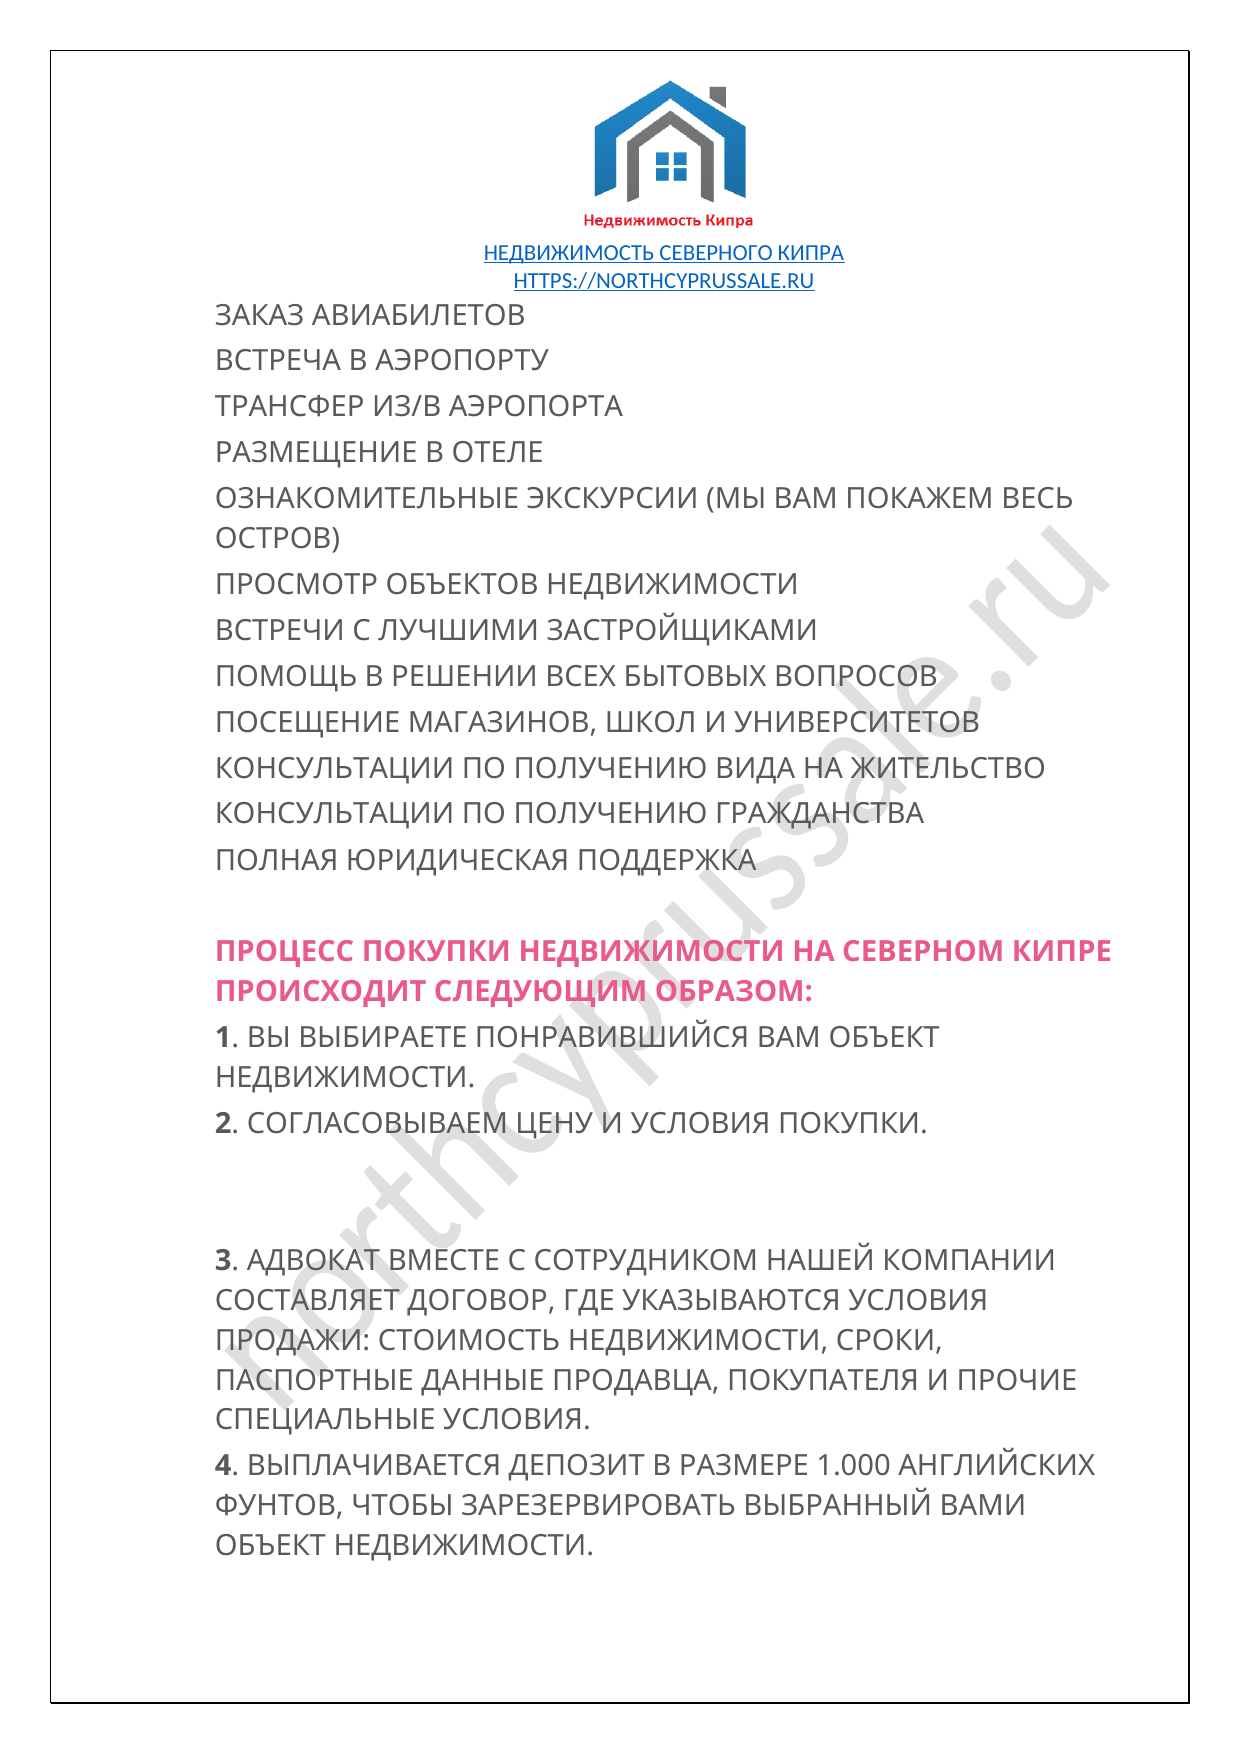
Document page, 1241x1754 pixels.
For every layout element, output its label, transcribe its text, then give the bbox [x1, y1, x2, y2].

text Заказ авиабилетов [214, 294, 1113, 333]
text 1. Вы выбираете понравившийся Вам объект недвижимости. [214, 1016, 1113, 1096]
text Встречи с лучшими застройщиками [214, 609, 1113, 649]
text 3. Адвокат вместе с сотрудником нашей компании составляет договор, где указываются условия продажи: стоимость недвижимости, сроки, паспортные данные продавца, покупателя и прочие специальные условия. [214, 1240, 1113, 1438]
text 4. Выплачивается депозит в размере 1.000 английских фунтов, чтобы зарезервировать выбранный Вами объект недвижимости. [214, 1444, 1113, 1563]
text 2. Согласовываем цену и условия покупки. [214, 1102, 1113, 1142]
text Встреча в аэропорту [214, 340, 1113, 379]
text Процесс покупки недвижимости на Северном Кипре происходит следующим образом: [214, 931, 1113, 1010]
text Помощь в решении всех бытовых вопросов [214, 655, 1113, 695]
text Консультации по получению вида на жительство [214, 747, 1113, 787]
text Полная юридическая поддержка [214, 839, 1113, 878]
picture [518, 73, 810, 238]
text Консультации по получению гражданства [214, 793, 1113, 832]
text Просмотр объектов недвижимости [214, 563, 1113, 603]
text Посещение магазинов, школ и университетов [214, 701, 1113, 741]
text Размещение в отеле [214, 432, 1113, 471]
text Ознакомительные экскурсии (мы вам покажем весь остров) [214, 477, 1113, 557]
text Трансфер из/в аэропорта [214, 386, 1113, 425]
